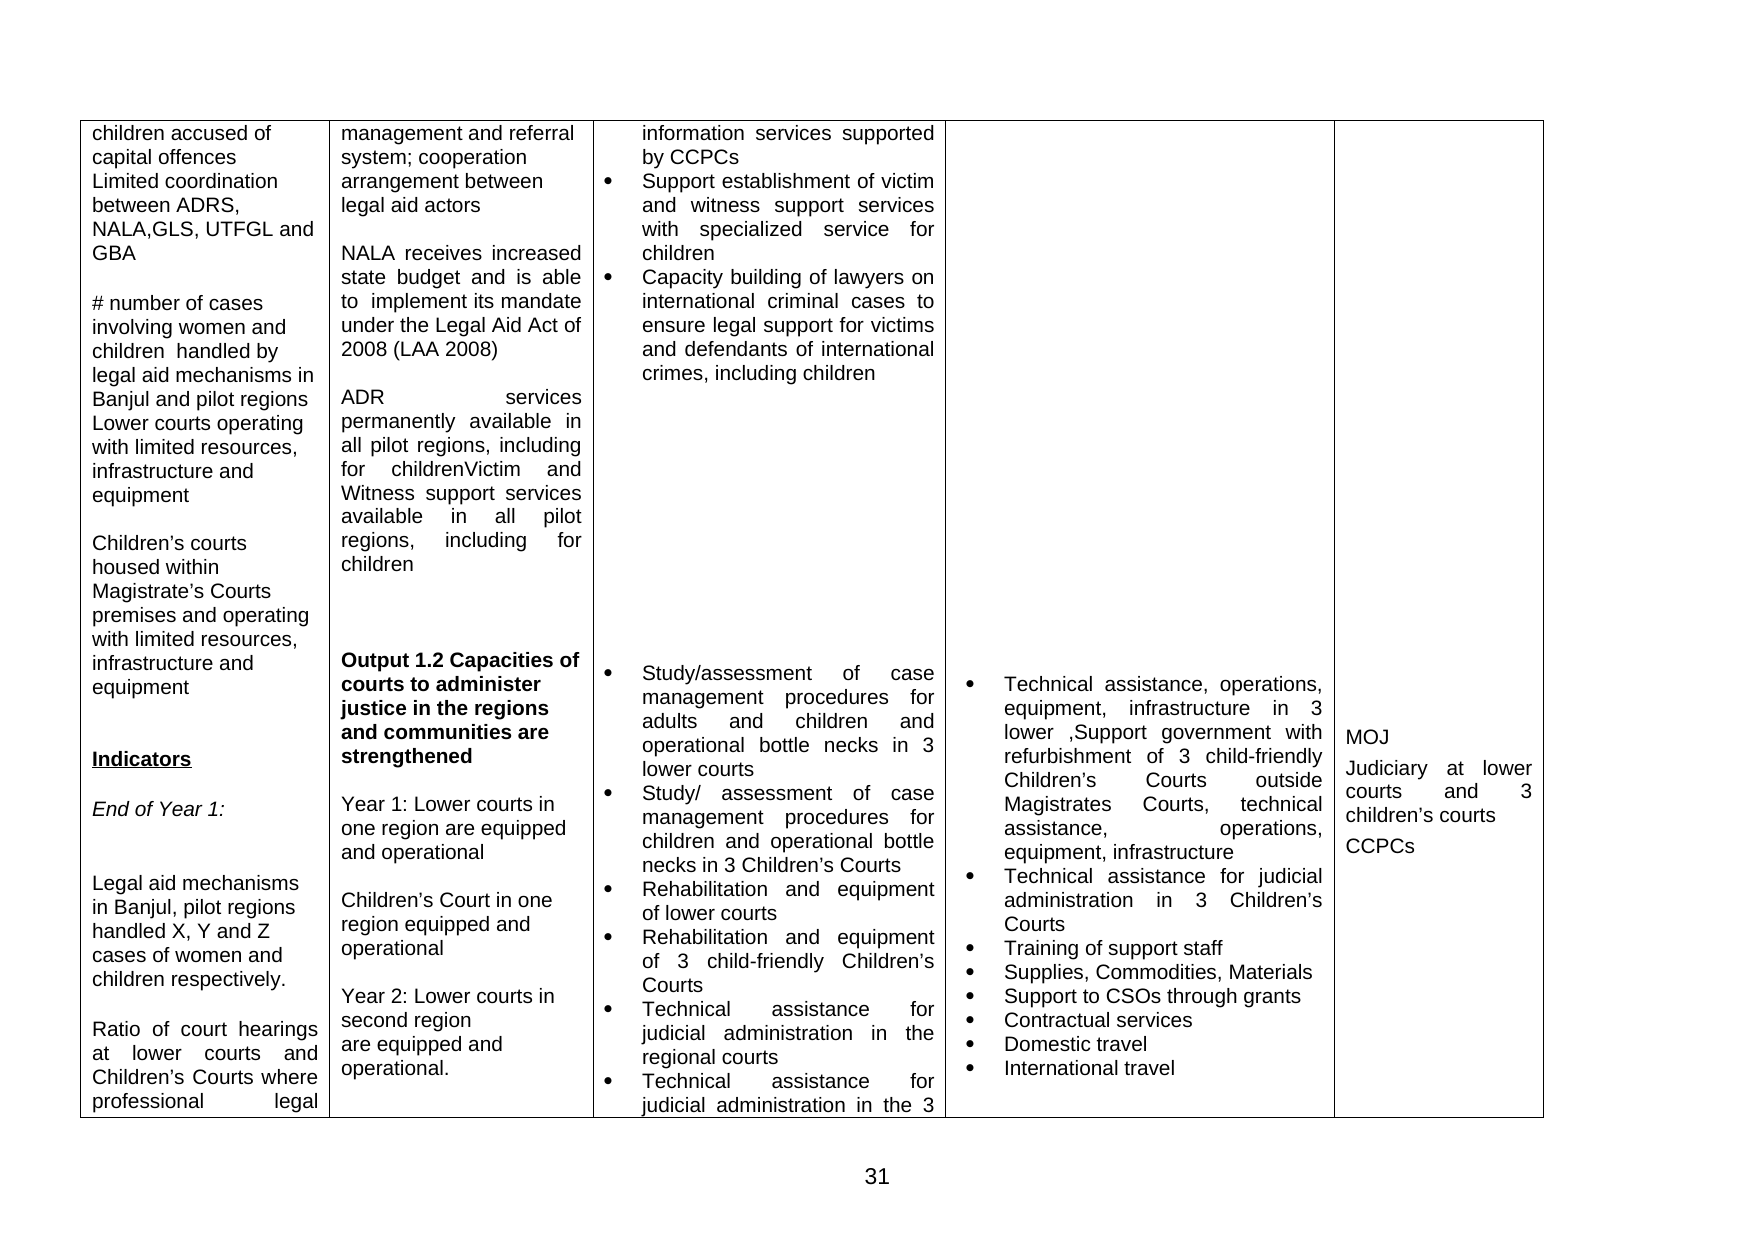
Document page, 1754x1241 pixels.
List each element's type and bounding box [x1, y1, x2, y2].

table_cell [946, 121, 1334, 1117]
table_cell [1335, 121, 1543, 1117]
table_cell [81, 121, 329, 1117]
table_cell [330, 121, 593, 1117]
table_cell [594, 121, 945, 1117]
